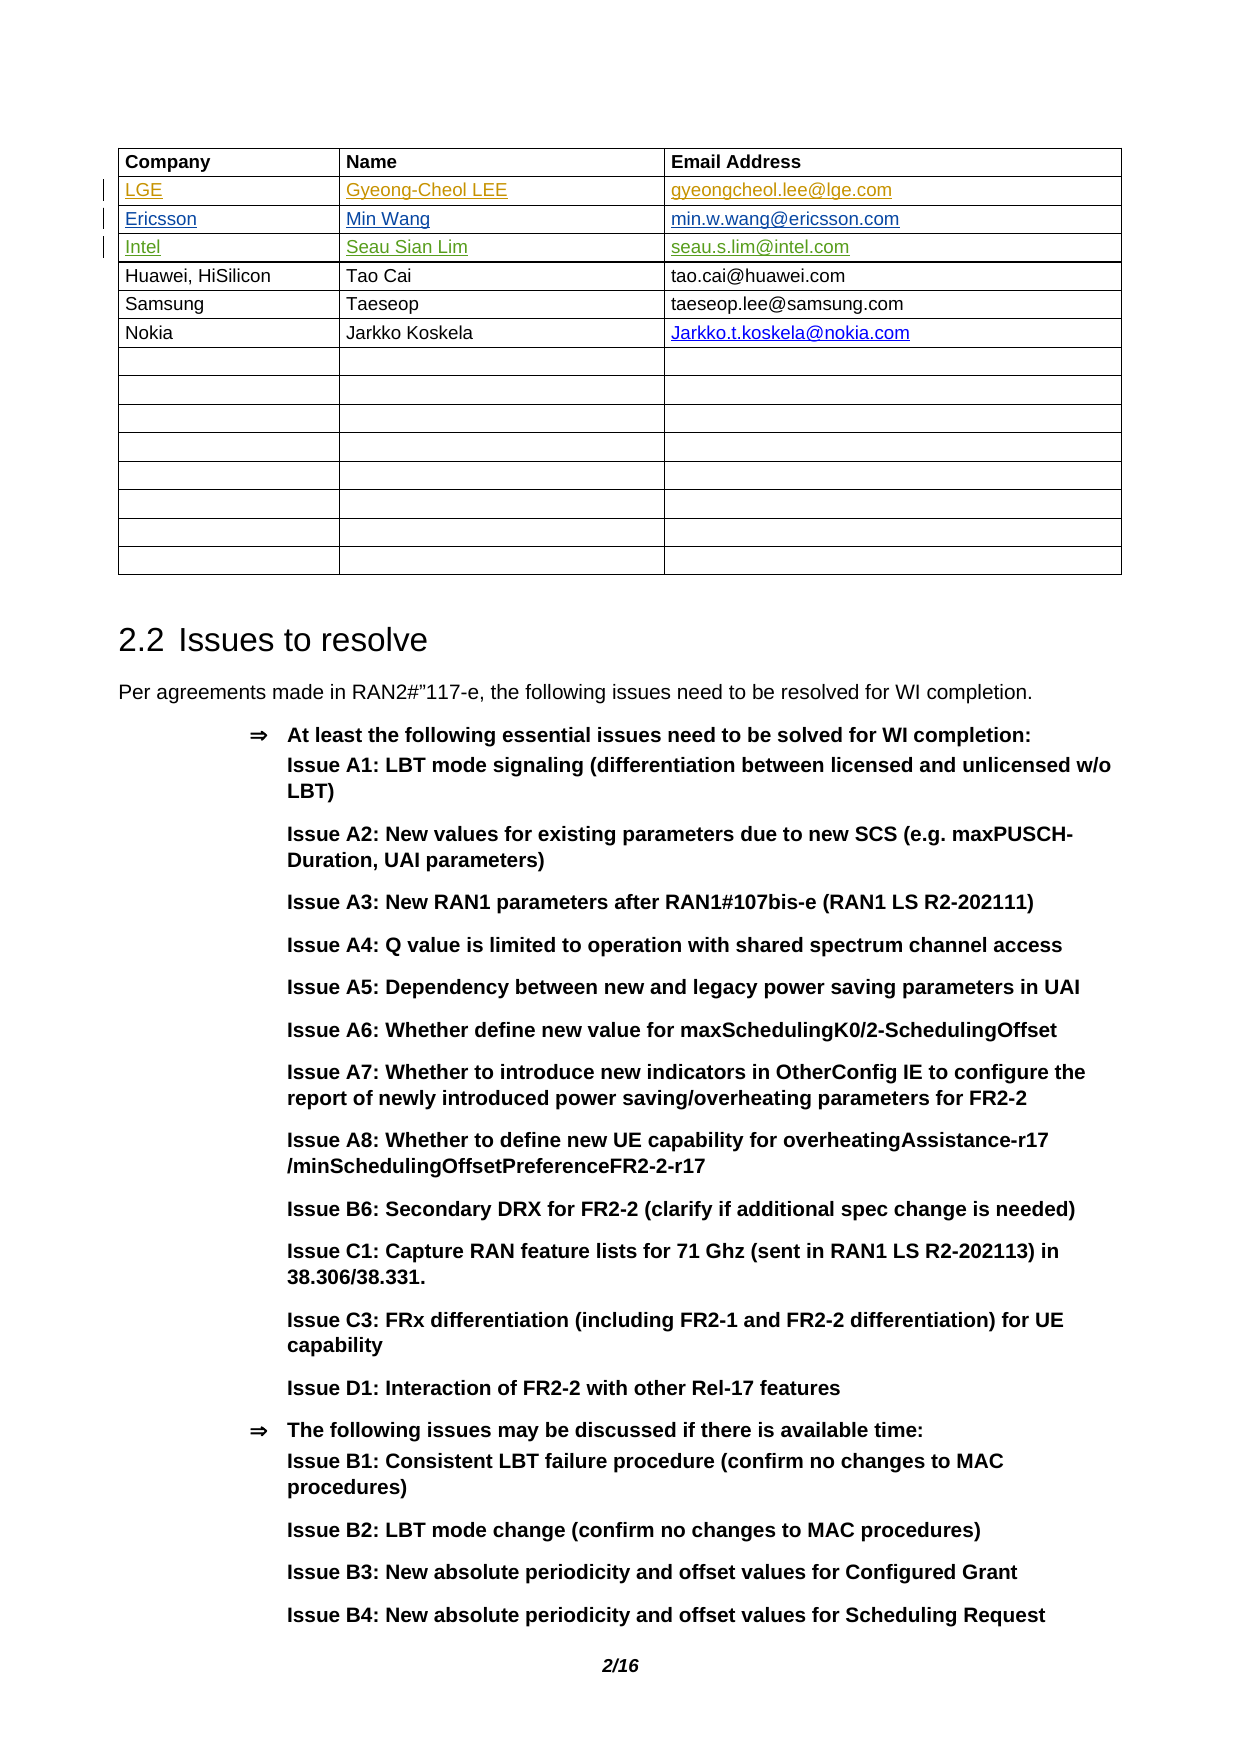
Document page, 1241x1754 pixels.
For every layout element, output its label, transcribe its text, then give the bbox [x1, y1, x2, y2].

table_cell Jarkko.t.koskela@nokia.com [665, 319, 1121, 347]
table_cell [119, 177, 339, 204]
list Issue A1: LBT mode signaling (differentiation between licensed and unlicensed w/o LBT) [287, 753, 1122, 803]
table_cell [665, 462, 1121, 489]
table_cell Nokia [119, 319, 339, 347]
table_cell Taeseop [340, 291, 664, 318]
table_cell taeseop.lee@samsung.com [665, 291, 1121, 318]
table_cell [119, 348, 339, 375]
list Issue A7: Whether to introduce new indicators in OtherConfig IE to configure the report of newly introduced power saving/overheating parameters for FR2-2 [287, 1060, 1122, 1110]
table_cell [340, 206, 664, 233]
list Issue B6: Secondary DRX for FR2-2 (clarify if additional spec change is needed) [287, 1197, 1122, 1221]
list Issue B4: New absolute periodicity and offset values for Scheduling Request [287, 1602, 1122, 1626]
list Issue B1: Consistent LBT failure procedure (confirm no changes to MAC procedures) [287, 1449, 1122, 1499]
subtitle Issues to resolve [118, 620, 1122, 658]
list Issue A6: Whether define new value for maxSchedulingK0/2-SchedulingOffset [287, 1017, 1122, 1041]
table_header Email Address [665, 149, 1121, 176]
list The following issues may be discussed if there is available time: [249, 1418, 1122, 1443]
table_cell [119, 462, 339, 489]
list Issue A8: Whether to define new UE capability for overheatingAssistance-r17 /minSchedulingOffsetPreferenceFR2-2-r17 [287, 1128, 1122, 1178]
list Issue B2: LBT mode change (confirm no changes to MAC procedures) [287, 1517, 1122, 1541]
table_cell [340, 177, 664, 204]
table_cell [119, 519, 339, 546]
table_cell [665, 433, 1121, 461]
list Issue A5: Dependency between new and legacy power saving parameters in UAI [287, 975, 1122, 999]
table_cell [340, 519, 664, 546]
text Per agreements made in RAN2#”117-e, the following issues need to be resolved for WI completion. [118, 680, 1122, 704]
table_cell Jarkko Koskela [340, 319, 664, 347]
table_cell [665, 405, 1121, 432]
table_cell [340, 405, 664, 432]
table_cell Tao Cai [340, 263, 664, 290]
table_cell [340, 433, 664, 461]
list Issue D1: Interaction of FR2-2 with other Rel-17 features [287, 1376, 1122, 1400]
table_header Name [340, 149, 664, 176]
table_cell [340, 376, 664, 404]
list Issue A3: New RAN1 parameters after RAN1#107bis-e (RAN1 LS R2-202111) [287, 890, 1122, 914]
table_cell [119, 490, 339, 517]
table_cell tao.cai@huawei.com [665, 263, 1121, 290]
table_cell [665, 519, 1121, 546]
table_cell [665, 490, 1121, 517]
table_cell [340, 234, 664, 261]
table_cell [119, 405, 339, 432]
table_cell Samsung [119, 291, 339, 318]
table_cell [340, 547, 664, 574]
table_cell [119, 234, 339, 261]
table_cell [340, 348, 664, 375]
list Issue C3: FRx differentiation (including FR2-1 and FR2-2 differentiation) for UE capability [287, 1307, 1122, 1357]
list Issue C1: Capture RAN feature lists for 71 Ghz (sent in RAN1 LS R2-202113) in 38.306/38.331. [287, 1239, 1122, 1289]
list Issue A2: New values for existing parameters due to new SCS (e.g. maxPUSCH-Duration, UAI parameters) [287, 822, 1122, 871]
list Issue A4: Q value is limited to operation with shared spectrum channel access [287, 932, 1122, 956]
table_cell [665, 547, 1121, 574]
table_cell [340, 490, 664, 517]
table_cell [119, 547, 339, 574]
table_cell [665, 177, 1121, 204]
table_cell [340, 462, 664, 489]
table_header Company [119, 149, 339, 176]
table_cell [665, 234, 1121, 261]
table_cell Huawei, HiSilicon [119, 263, 339, 290]
table_cell [119, 376, 339, 404]
table_cell [119, 206, 339, 233]
list Issue B3: New absolute periodicity and offset values for Configured Grant [287, 1560, 1122, 1584]
table_cell [665, 376, 1121, 404]
table_cell [119, 433, 339, 461]
table_cell [665, 348, 1121, 375]
table_cell [665, 206, 1121, 233]
list At least the following essential issues need to be solved for WI completion: [249, 723, 1122, 747]
